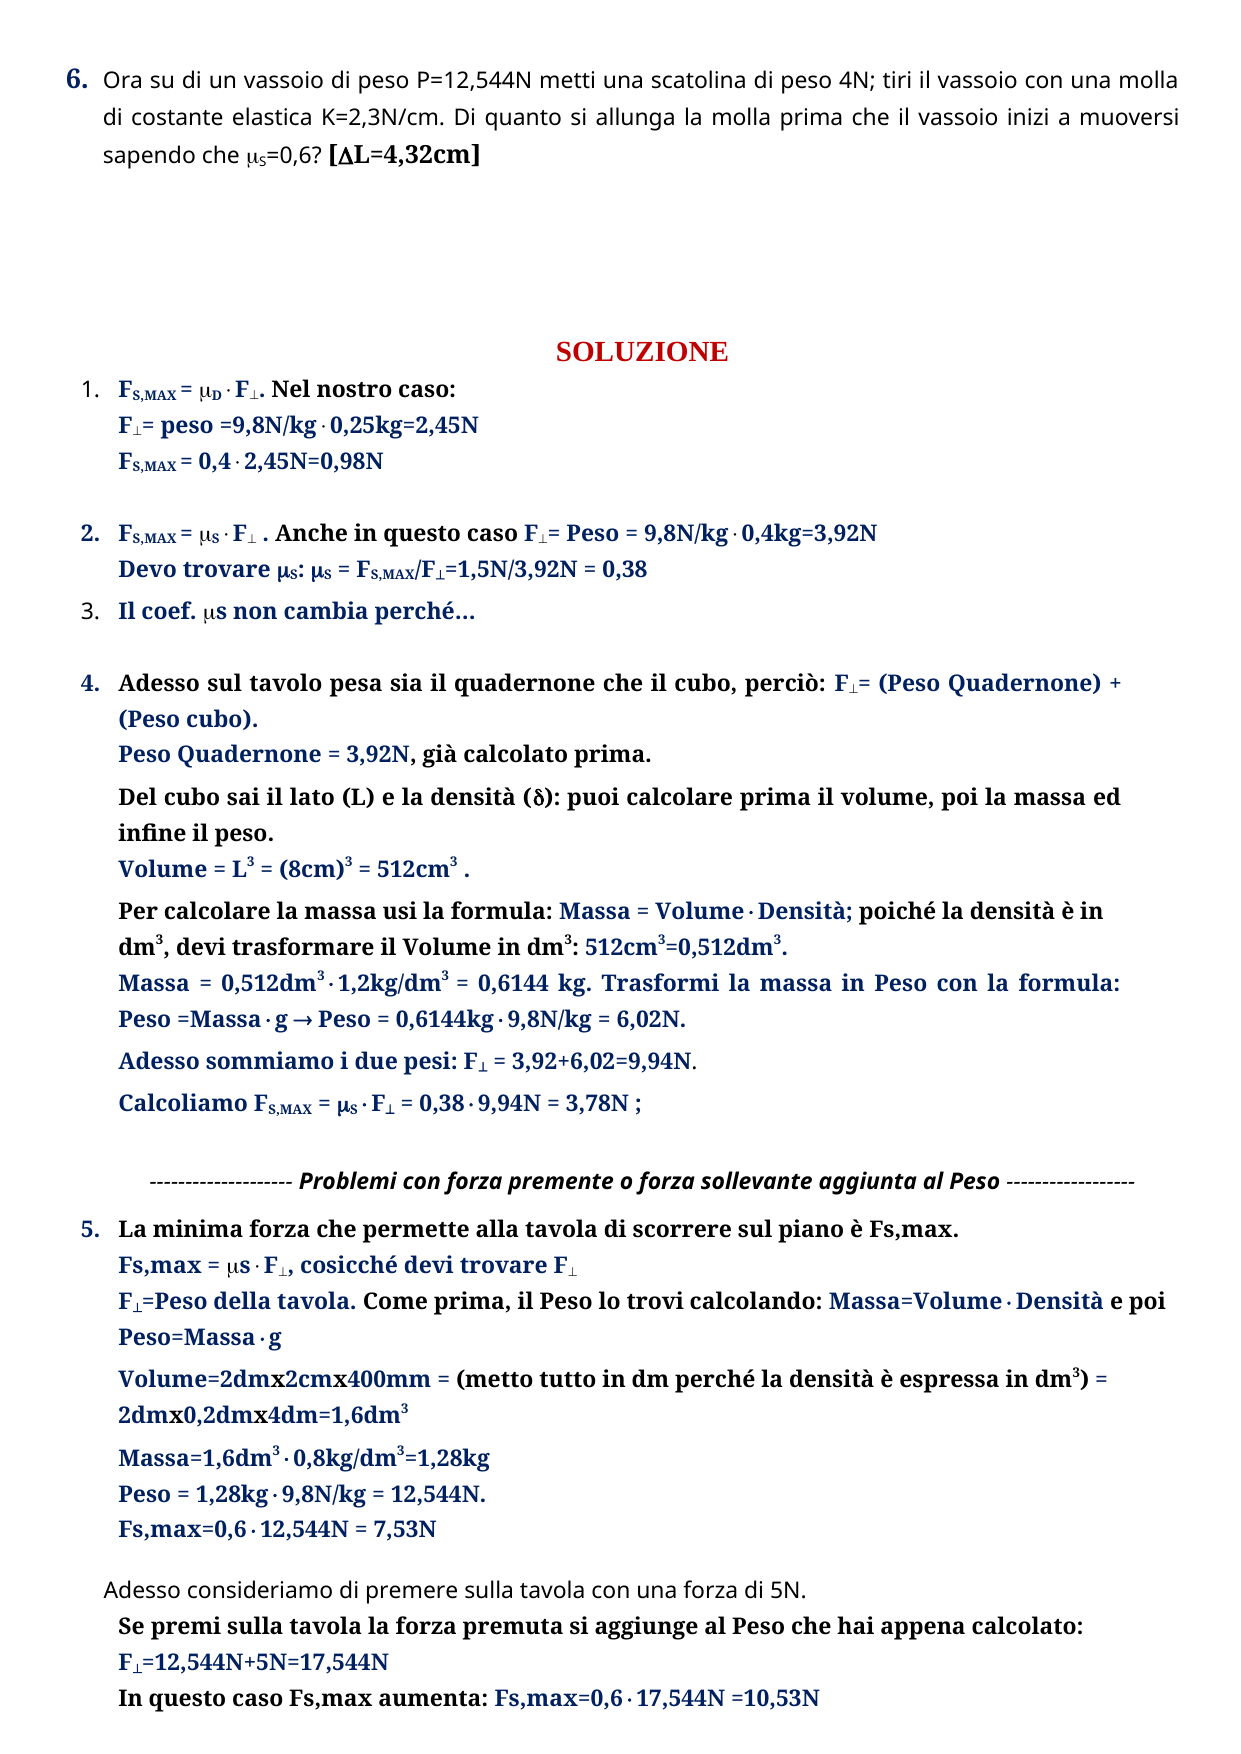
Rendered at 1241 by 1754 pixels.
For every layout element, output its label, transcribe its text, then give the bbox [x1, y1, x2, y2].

text Devo trovare S: S = FS,MAX/F=1,5N/3,92N = 0,38 [118, 552, 1122, 584]
text F=Peso della tavola. Come prima, il Peso lo trovi calcolando: Massa=VolumeDensità e poi Peso=Massag [118, 1285, 1166, 1352]
text Volume=2dmx2cmx400mm = (metto tutto in dm perché la densità è espressa in dm3) = 2dmx0,2dmx4dm=1,6dm3 [118, 1363, 1122, 1431]
list FS,MAX = SF . Anche in questo caso F= Peso = 9,8N/kg0,4kg=3,92N [81, 517, 1122, 548]
text Fs,max=0,612,544N = 7,53N [118, 1513, 1122, 1545]
text SOLUZIONE [103, 334, 1181, 368]
list F= peso =9,8N/kg0,25kg=2,45N [118, 409, 1122, 440]
list La minima forza che permette alla tavola di scorrere sul piano è Fs,max. [81, 1213, 1122, 1245]
text Se premi sulla tavola la forza premuta si aggiunge al Peso che hai appena calcolato: F=12,544N+5N=17,544N [118, 1610, 1122, 1677]
text Per calcolare la massa usi la formula: Massa = VolumeDensità; poiché la densità è in [118, 895, 1122, 926]
text Del cubo sai il lato (L) e la densità (): puoi calcolare prima il volume, poi la massa ed infine il peso. [118, 781, 1122, 848]
text In questo caso Fs,max aumenta: Fs,max=0,617,544N =10,53N [118, 1682, 1122, 1713]
text Adesso consideriamo di premere sulla tavola con una forza di 5N. [103, 1574, 1122, 1606]
list FS,MAX = 0,42,45N=0,98N [118, 445, 1122, 476]
list FS,MAX = DF. Nel nostro caso: [81, 373, 1122, 404]
text Massa=1,6dm30,8kg/dm3=1,28kg [118, 1442, 1122, 1473]
list Adesso sul tavolo pesa sia il quadernone che il cubo, perciò: F= (Peso Quadernone) + (Peso cubo). [81, 667, 1122, 734]
list Fs,max = sF, cosicché devi trovare F [118, 1249, 1122, 1281]
text Peso = 1,28kg9,8N/kg = 12,544N. [118, 1477, 1122, 1509]
text Peso Quadernone = 3,92N, già calcolato prima. [118, 738, 1122, 770]
text Calcoliamo FS,MAX = SF = 0,389,94N = 3,78N ; [118, 1087, 1122, 1118]
text Volume = L3 = (8cm)3 = 512cm3 . [118, 852, 1122, 884]
text dm3, devi trasformare il Volume in dm3: 512cm3=0,512dm3. [118, 931, 1122, 962]
list Ora su di un vassoio di peso P=12,544N metti una scatolina di peso 4N; tiri il vassoio con una molla di costante elastica K=2,3N/cm. Di quanto si allunga la molla prima che il vassoio inizi a muoversi sapendo che S=0,6? [L=4,32cm] [66, 59, 1181, 171]
list Il coef. s non cambia perché… [81, 595, 1122, 626]
text -------------------- Problemi con forza premente o forza sollevante aggiunta al Peso ------------------ [103, 1165, 1181, 1196]
text Massa = 0,512dm31,2kg/dm3 = 0,6144 kg. Trasformi la massa in Peso con la formula: Peso =Massag Peso = 0,6144kg9,8N/kg = 6,02N. [118, 967, 1122, 1034]
text Adesso sommiamo i due pesi: F = 3,92+6,02=9,94N. [118, 1045, 1122, 1076]
